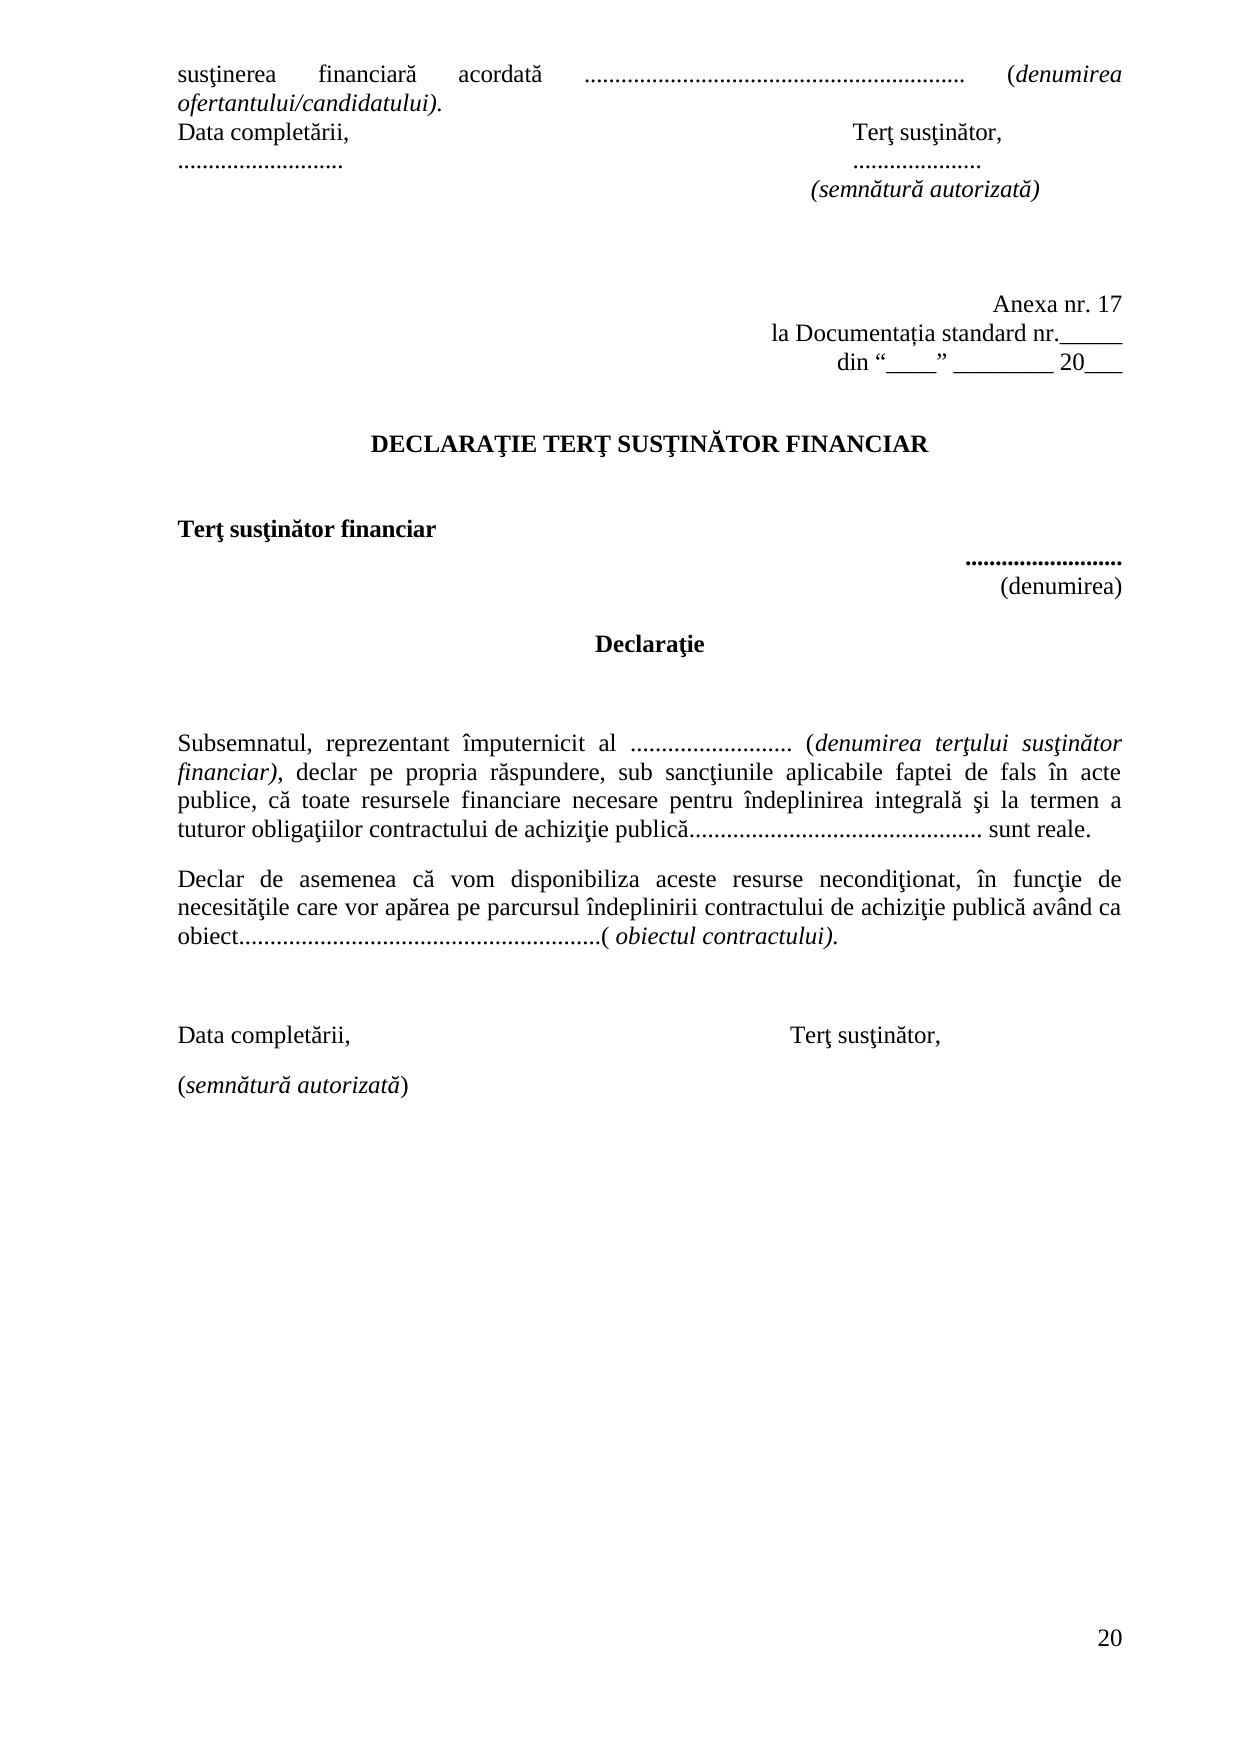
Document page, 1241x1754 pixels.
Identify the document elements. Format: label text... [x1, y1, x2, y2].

text DECLARAŢIE TERŢ SUSŢINĂTOR FINANCIAR [177, 429, 1122, 458]
text Subsemnatul, reprezentant împuternicit al .......................... (denumirea terţului susţinător financiar), declar pe propria răspundere, sub sancţiunile aplicabile faptei de fals în acte publice, că toate resursele financiare necesare pentru îndeplinirea integrală şi la termen a tuturor obligaţiilor contractului de achiziţie publică............................................... sunt reale. [177, 728, 1122, 843]
text Data completării, Terţ susţinător, [177, 117, 1122, 145]
text ........................... ..................... [177, 145, 1122, 174]
text din “____” ________ 20___ [177, 347, 1122, 375]
text .......................... [177, 542, 1122, 571]
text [177, 59, 1122, 117]
text Declaraţie [177, 629, 1122, 657]
text la Documentația standard nr._____ [177, 318, 1122, 347]
text (semnătură autorizată) [177, 174, 1122, 203]
text Anexa nr. 17 [177, 289, 1122, 318]
text (semnătură autorizată) [177, 1070, 1122, 1099]
text Data completării, Terţ susţinător, [177, 1020, 1122, 1049]
text Declar de asemenea că vom disponibiliza aceste resurse necondiţionat, în funcţie de necesităţile care vor apărea pe parcursul îndeplinirii contractului de achiziţie publică având ca obiect..........................................................( obiectul contractului). [177, 864, 1122, 950]
text (denumirea) [177, 571, 1122, 600]
text Terţ susţinător financiar [177, 514, 1122, 542]
